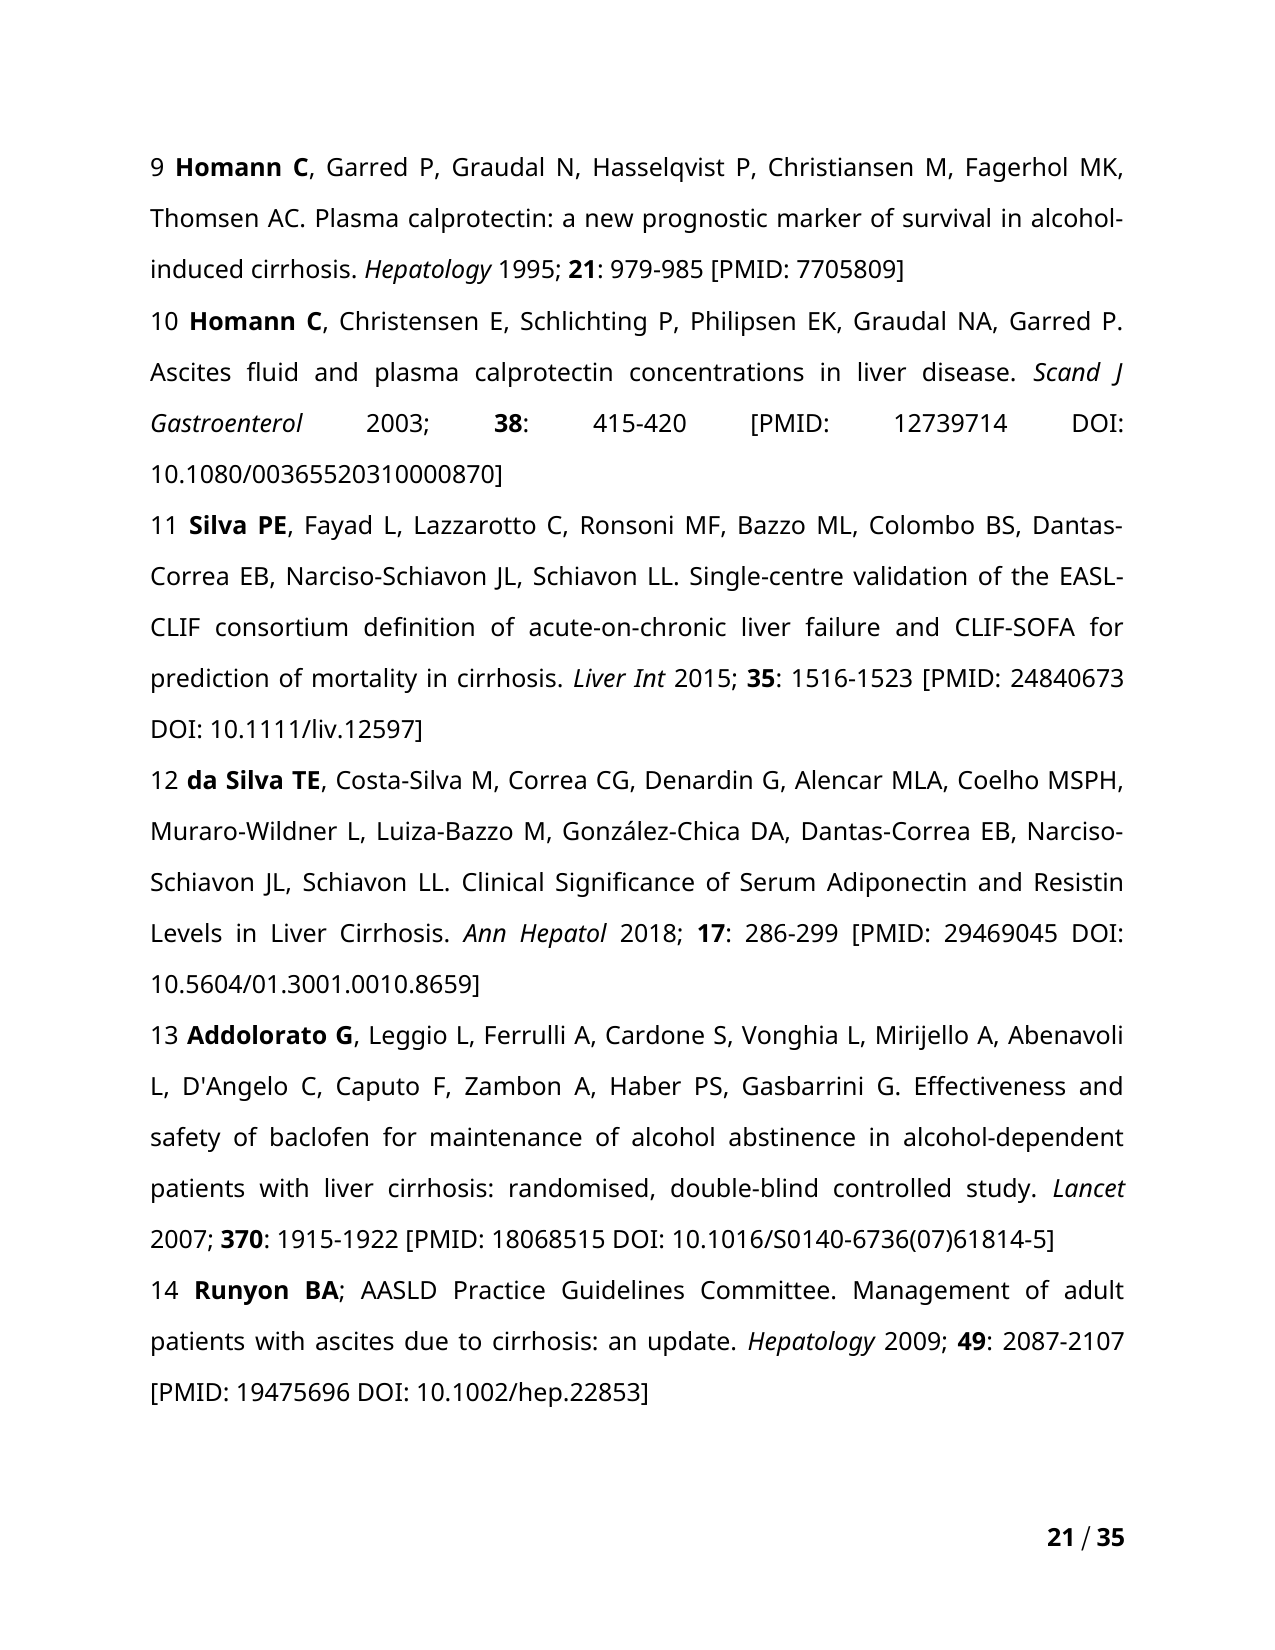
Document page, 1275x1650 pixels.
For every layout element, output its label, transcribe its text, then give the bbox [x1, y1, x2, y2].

text 11 Silva PE, Fayad L, Lazzarotto C, Ronsoni MF, Bazzo ML, Colombo BS, Dantas-Correa EB, Narciso-Schiavon JL, Schiavon LL. Single-centre validation of the EASL-CLIF consortium definition of acute-on-chronic liver failure and CLIF-SOFA for prediction of mortality in cirrhosis. Liver Int 2015; 35: 1516-1523 [PMID: 24840673 DOI: 10.1111/liv.12597] [150, 507, 1125, 746]
text 10 Homann C, Christensen E, Schlichting P, Philipsen EK, Graudal NA, Garred P. Ascites fluid and plasma calprotectin concentrations in liver disease. Scand J Gastroenterol 2003; 38: 415-420 [PMID: 12739714 DOI: 10.1080/00365520310000870] [150, 303, 1125, 490]
text 14 Runyon BA; AASLD Practice Guidelines Committee. Management of adult patients with ascites due to cirrhosis: an update. Hepatology 2009; 49: 2087-2107 [PMID: 19475696 DOI: 10.1002/hep.22853] [150, 1273, 1125, 1409]
text 12 da Silva TE, Costa-Silva M, Correa CG, Denardin G, Alencar MLA, Coelho MSPH, Muraro-Wildner L, Luiza-Bazzo M, González-Chica DA, Dantas-Correa EB, Narciso-Schiavon JL, Schiavon LL. Clinical Significance of Serum Adiponectin and Resistin Levels in Liver Cirrhosis. Ann Hepatol 2018; 17: 286-299 [PMID: 29469045 DOI: 10.5604/01.3001.0010.8659] [150, 762, 1125, 1001]
text 13 Addolorato G, Leggio L, Ferrulli A, Cardone S, Vonghia L, Mirijello A, Abenavoli L, D'Angelo C, Caputo F, Zambon A, Haber PS, Gasbarrini G. Effectiveness and safety of baclofen for maintenance of alcohol abstinence in alcohol-dependent patients with liver cirrhosis: randomised, double-blind controlled study. Lancet 2007; 370: 1915-1922 [PMID: 18068515 DOI: 10.1016/S0140-6736(07)61814-5] [150, 1018, 1125, 1256]
text 9 Homann C, Garred P, Graudal N, Hasselqvist P, Christiansen M, Fagerhol MK, Thomsen AC. Plasma calprotectin: a new prognostic marker of survival in alcohol-induced cirrhosis. Hepatology 1995; 21: 979-985 [PMID: 7705809] [150, 150, 1125, 286]
